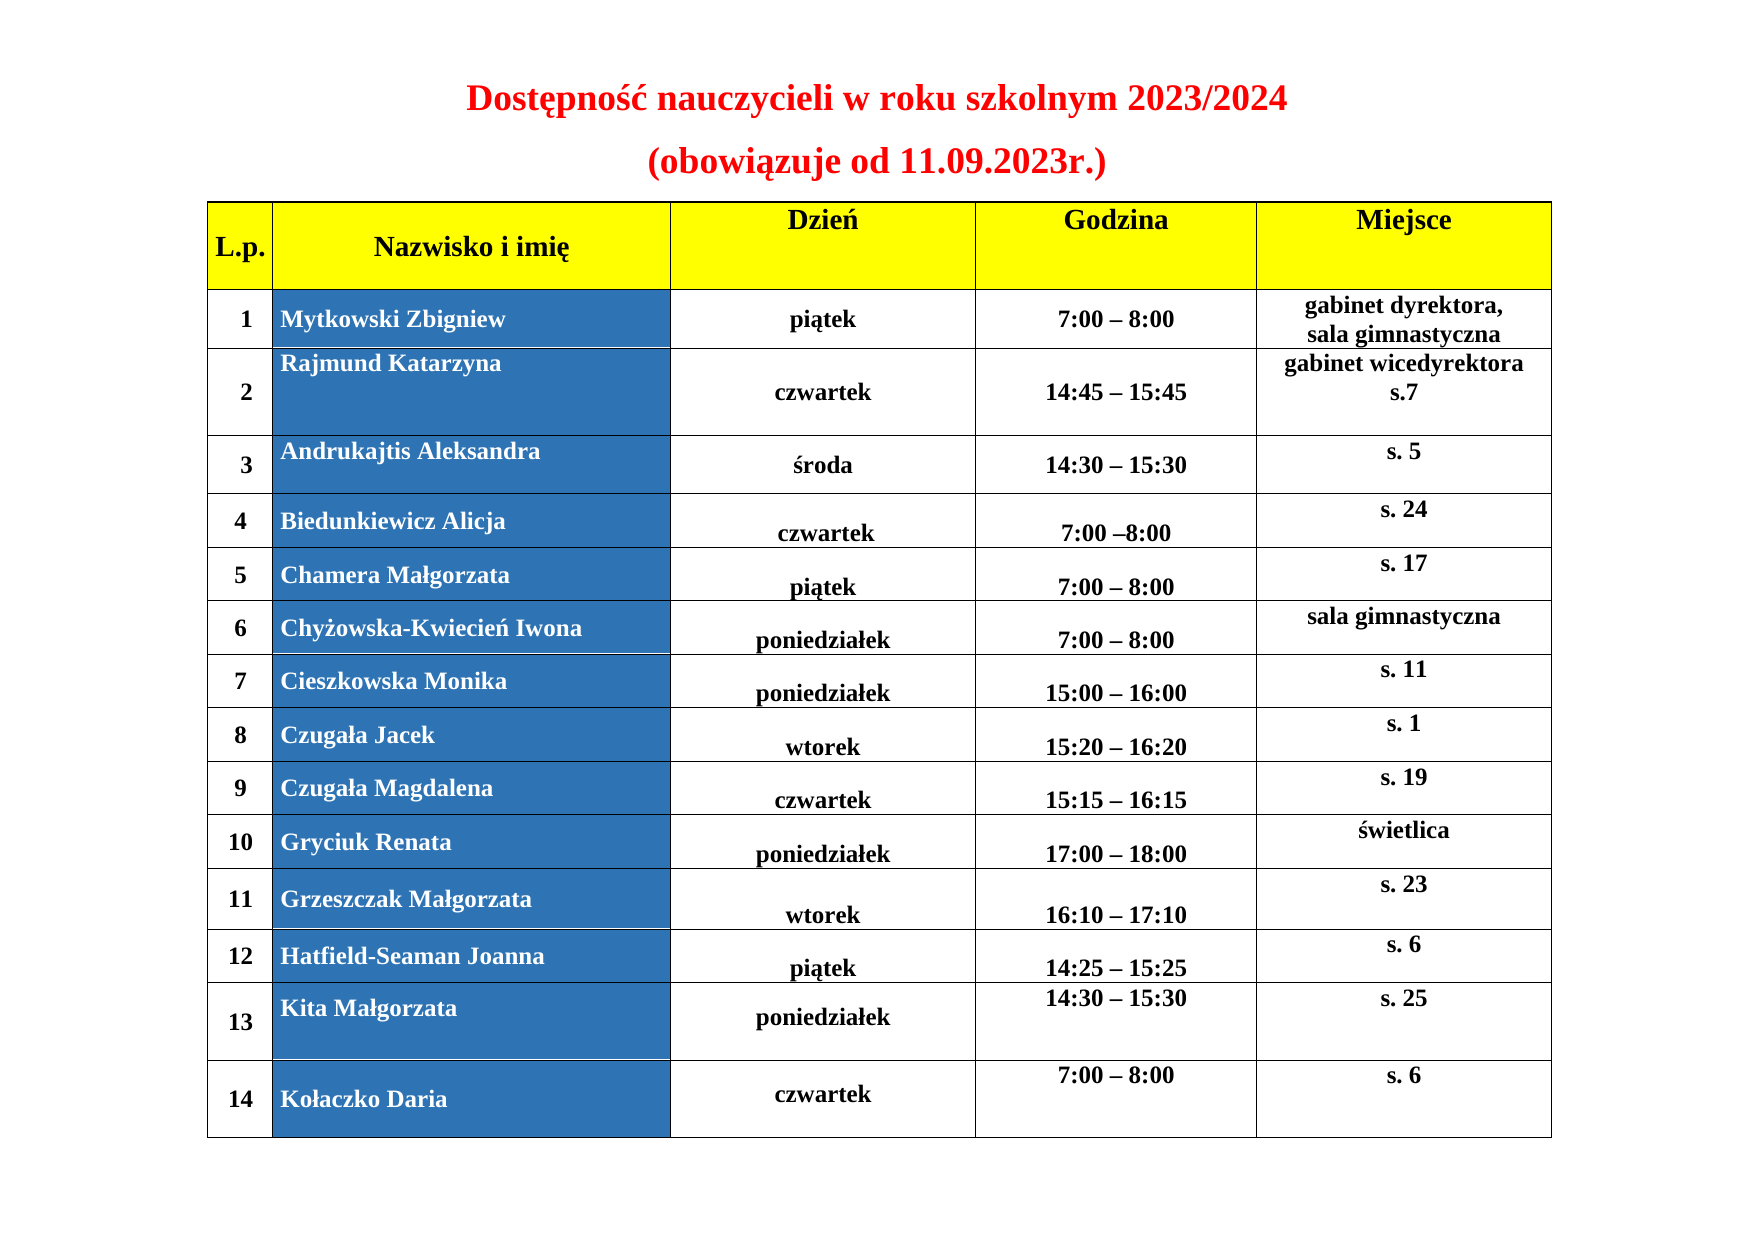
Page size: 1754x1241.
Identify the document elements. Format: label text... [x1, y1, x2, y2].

table_cell czwartek [671, 494, 975, 547]
table_cell Biedunkiewicz Alicja [273, 494, 670, 547]
table_cell poniedziałek [671, 983, 975, 1059]
table_cell Chyżowska-Kwiecień Iwona [273, 601, 670, 653]
table_cell 15:20 – 16:20 [976, 708, 1256, 761]
table_cell s. 17 [1257, 548, 1551, 600]
table_cell 14:45 – 15:45 [976, 349, 1256, 435]
table_cell Kołaczko Daria [273, 1061, 670, 1137]
table_cell 14:25 – 15:25 [976, 930, 1256, 982]
table_cell Andrukajtis Aleksandra [273, 436, 670, 493]
table_cell Czugała Jacek [273, 708, 670, 761]
table_cell 15:15 – 16:15 [976, 762, 1256, 814]
table_cell s. 25 [1257, 983, 1551, 1059]
table_cell Hatfield-Seaman Joanna [273, 930, 670, 982]
table_cell 7:00 – 8:00 [976, 548, 1256, 600]
table_cell 4 [208, 494, 272, 547]
table_cell Czugała Magdalena [273, 762, 670, 814]
table_cell Gryciuk Renata [273, 815, 670, 868]
table_cell 17:00 – 18:00 [976, 815, 1256, 868]
table_cell Mytkowski Zbigniew [273, 290, 670, 347]
table_header L.p. [208, 203, 272, 289]
table_cell 7 [208, 655, 272, 707]
table_cell piątek [671, 290, 975, 347]
table_cell czwartek [671, 1061, 975, 1137]
table_cell 14:30 – 15:30 [976, 436, 1256, 493]
table_cell poniedziałek [671, 655, 975, 707]
table_cell czwartek [671, 762, 975, 814]
table_cell s. 24 [1257, 494, 1551, 547]
table_cell 6 [208, 601, 272, 653]
table_cell s. 6 [1257, 1061, 1551, 1137]
table_cell poniedziałek [671, 601, 975, 653]
table_cell 7:00 – 8:00 [976, 290, 1256, 347]
table_cell wtorek [671, 869, 975, 928]
table_cell piątek [671, 548, 975, 600]
table_cell 3 [208, 436, 272, 493]
table_cell czwartek [671, 349, 975, 435]
table_cell s. 1 [1257, 708, 1551, 761]
table_cell piątek [671, 930, 975, 982]
table_cell sala gimnastyczna [1257, 601, 1551, 653]
table_cell 7:00 –8:00 [976, 494, 1256, 547]
text Dostępność nauczycieli w roku szkolnym 2023/2024 [75, 75, 1679, 118]
table_header Miejsce [1257, 203, 1551, 289]
table_cell 12 [208, 930, 272, 982]
table_cell 14:30 – 15:30 [976, 983, 1256, 1059]
table_cell s. 23 [1257, 869, 1551, 928]
table_cell s. 5 [1257, 436, 1551, 493]
table_cell 11 [208, 869, 272, 928]
table_cell 10 [208, 815, 272, 868]
table_cell s. 6 [1257, 930, 1551, 982]
table_cell 14 [208, 1061, 272, 1137]
table_cell poniedziałek [671, 815, 975, 868]
text (obowiązuje od 11.09.2023r.) [75, 138, 1679, 181]
table_cell Cieszkowska Monika [273, 655, 670, 707]
table_cell 7:00 – 8:00 [976, 1061, 1256, 1137]
table_cell 15:00 – 16:00 [976, 655, 1256, 707]
table_cell 1 [208, 290, 272, 347]
table_cell środa [671, 436, 975, 493]
table_cell Rajmund Katarzyna [273, 349, 670, 435]
table_cell 5 [208, 548, 272, 600]
table_header Nazwisko i imię [273, 203, 670, 289]
table_cell s. 11 [1257, 655, 1551, 707]
table_cell Kita Małgorzata [273, 983, 670, 1059]
table_cell gabinet wicedyrektora s.7 [1257, 349, 1551, 435]
table_cell Chamera Małgorzata [273, 548, 670, 600]
table_cell s. 19 [1257, 762, 1551, 814]
table_cell 7:00 – 8:00 [976, 601, 1256, 653]
table_cell 9 [208, 762, 272, 814]
table_header Godzina [976, 203, 1256, 289]
table_cell Grzeszczak Małgorzata [273, 869, 670, 928]
table_cell 8 [208, 708, 272, 761]
table_cell świetlica [1257, 815, 1551, 868]
table_header Dzień [671, 203, 975, 289]
table_cell gabinet dyrektora, sala gimnastyczna [1257, 290, 1551, 347]
table_cell 13 [208, 983, 272, 1059]
table_cell 16:10 – 17:10 [976, 869, 1256, 928]
table_cell wtorek [671, 708, 975, 761]
table_cell 2 [208, 349, 272, 435]
